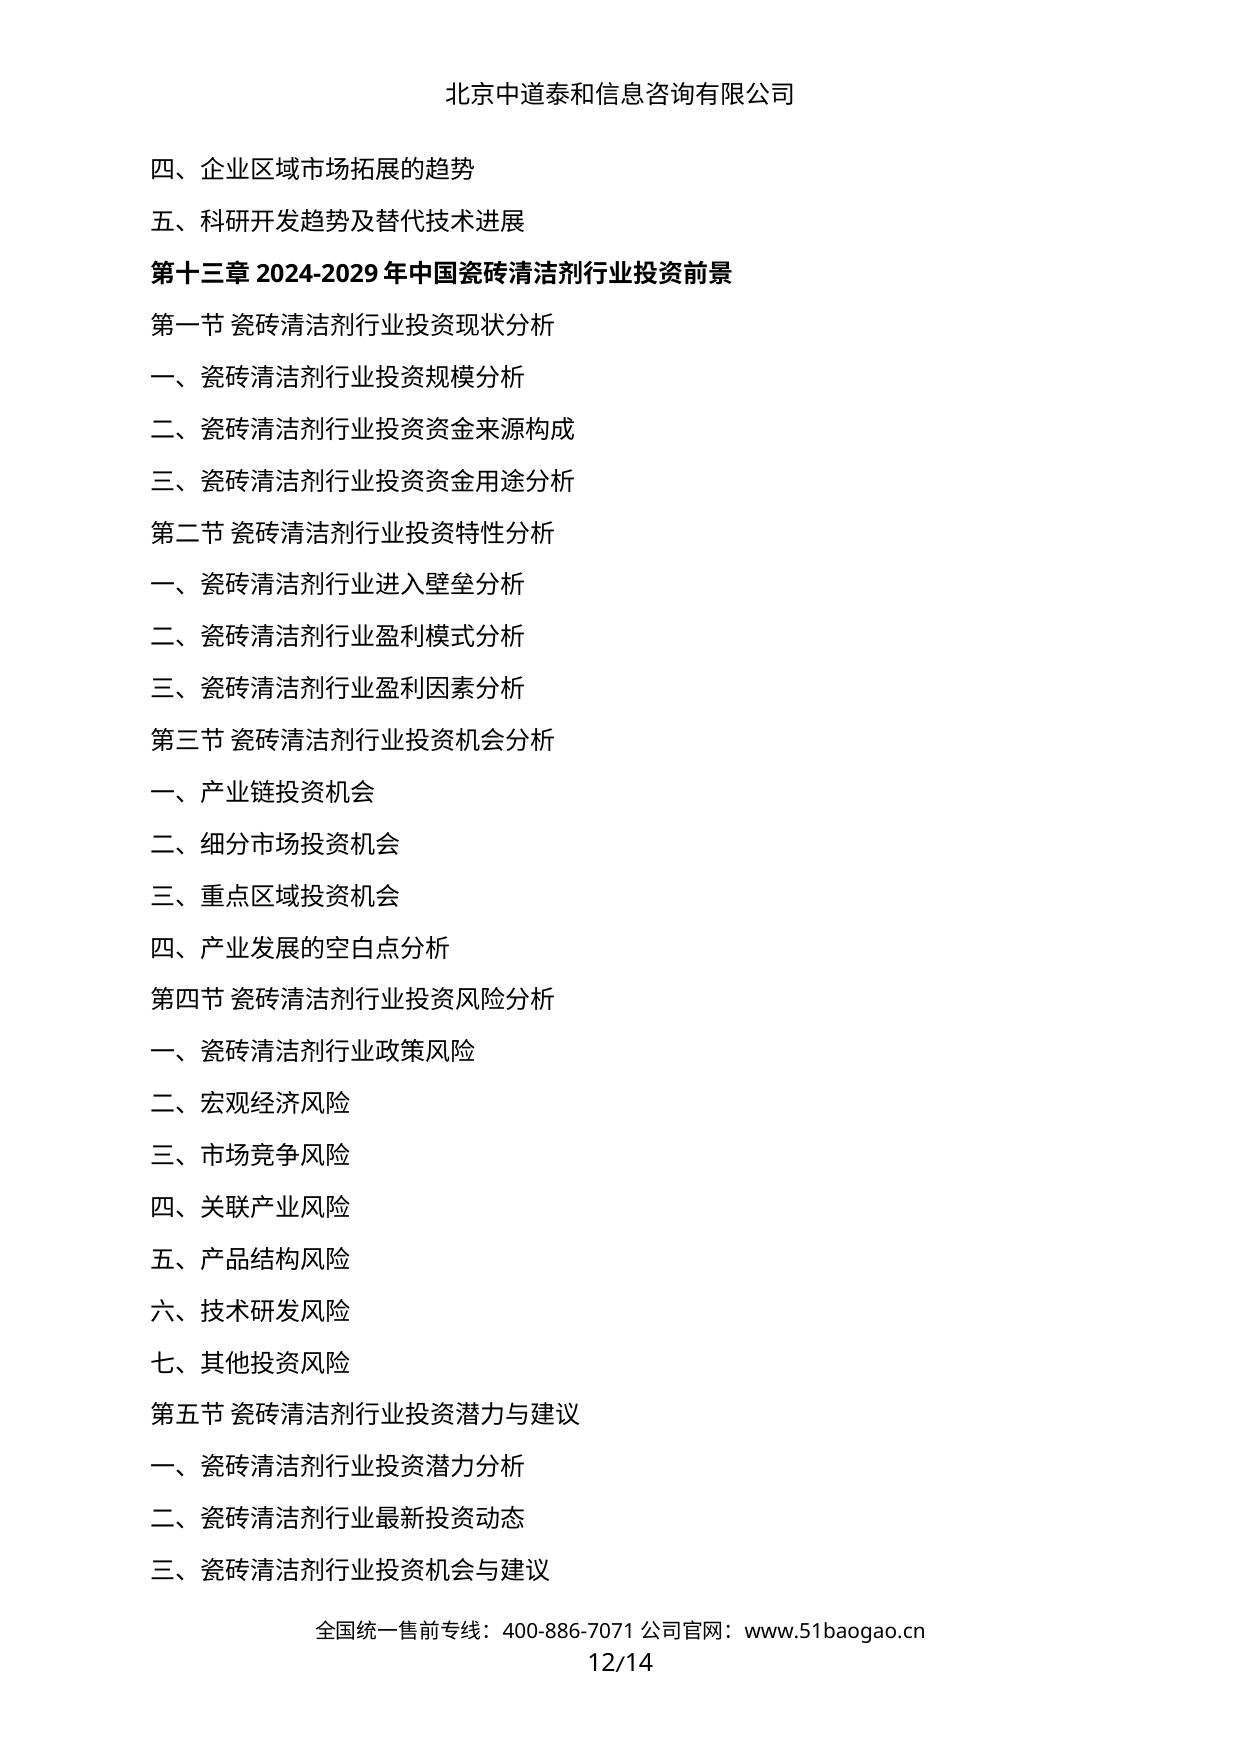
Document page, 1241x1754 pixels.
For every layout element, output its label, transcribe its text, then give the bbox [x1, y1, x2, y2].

text 一、瓷砖清洁剂行业投资规模分析 [150, 357, 1090, 394]
text 一、瓷砖清洁剂行业政策风险 [150, 1032, 1090, 1068]
text 三、重点区域投资机会 [150, 876, 1090, 912]
text 六、技术研发风险 [150, 1291, 1090, 1327]
text 五、科研开发趋势及替代技术进展 [150, 202, 1090, 238]
text 二、瓷砖清洁剂行业投资资金来源构成 [150, 409, 1090, 446]
text 三、瓷砖清洁剂行业投资机会与建议 [150, 1551, 1090, 1587]
text 第二节 瓷砖清洁剂行业投资特性分析 [150, 513, 1090, 549]
text 七、其他投资风险 [150, 1343, 1090, 1379]
text 第四节 瓷砖清洁剂行业投资风险分析 [150, 980, 1090, 1016]
text 第三节 瓷砖清洁剂行业投资机会分析 [150, 721, 1090, 757]
text 四、产业发展的空白点分析 [150, 928, 1090, 964]
text 一、瓷砖清洁剂行业投资潜力分析 [150, 1447, 1090, 1483]
text 三、市场竞争风险 [150, 1136, 1090, 1172]
text 三、瓷砖清洁剂行业投资资金用途分析 [150, 461, 1090, 497]
text 五、产品结构风险 [150, 1239, 1090, 1276]
text 一、产业链投资机会 [150, 772, 1090, 809]
text 四、企业区域市场拓展的趋势 [150, 150, 1090, 186]
text 四、关联产业风险 [150, 1187, 1090, 1224]
text 一、瓷砖清洁剂行业进入壁垒分析 [150, 565, 1090, 601]
text 第十三章 2024-2029年中国瓷砖清洁剂行业投资前景 [150, 254, 1090, 290]
text 二、瓷砖清洁剂行业最新投资动态 [150, 1499, 1090, 1535]
text 二、宏观经济风险 [150, 1084, 1090, 1120]
text 第一节 瓷砖清洁剂行业投资现状分析 [150, 306, 1090, 342]
text 第五节 瓷砖清洁剂行业投资潜力与建议 [150, 1395, 1090, 1431]
text 二、细分市场投资机会 [150, 824, 1090, 861]
text 三、瓷砖清洁剂行业盈利因素分析 [150, 669, 1090, 705]
text 二、瓷砖清洁剂行业盈利模式分析 [150, 617, 1090, 653]
